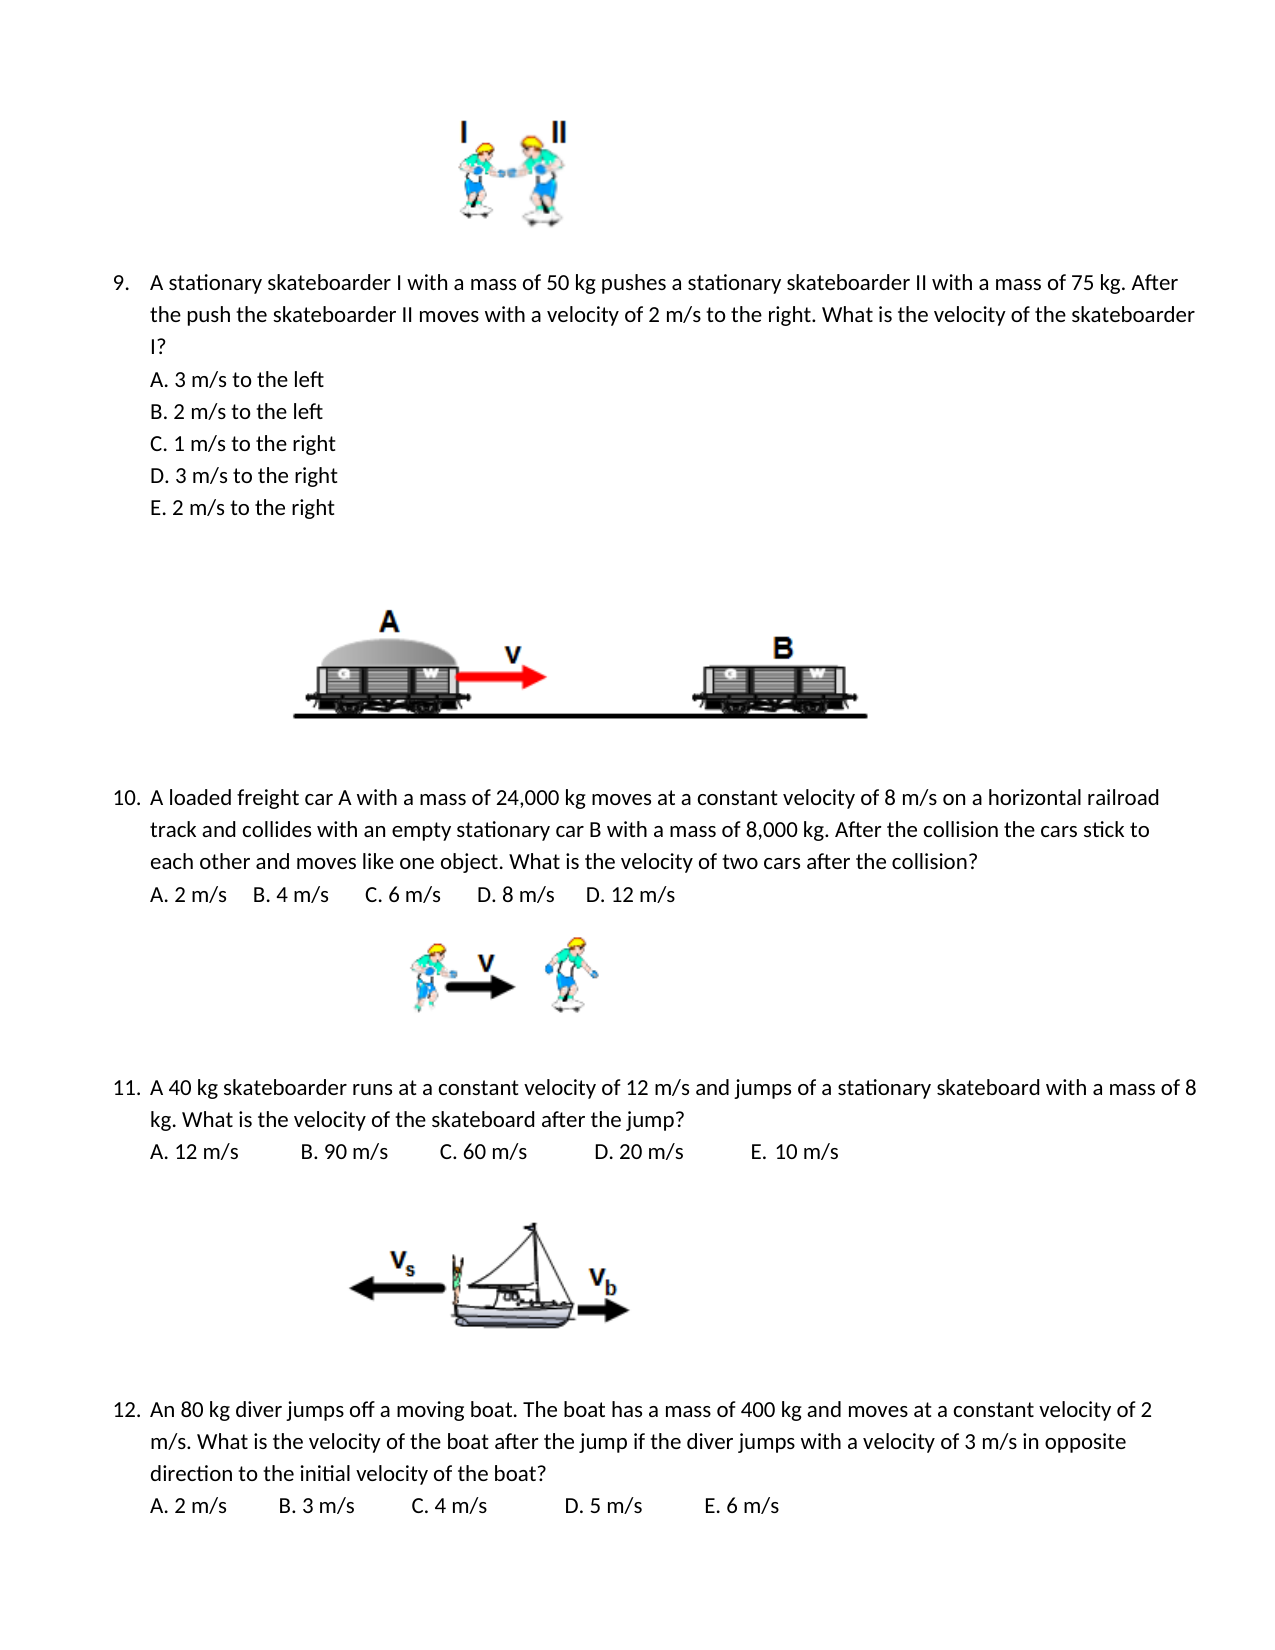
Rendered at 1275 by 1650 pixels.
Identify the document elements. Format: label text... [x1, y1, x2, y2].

list A loaded freight car A with a mass of 24,000 kg moves at a constant velocity of 8 m/s on a horizontal railroad track and collides with an empty stationary car B with a mass of 8,000 kg. After the collision the cars stick to each other and moves like one object. What is the velocity of two cars after the collision? [112, 783, 1200, 876]
list B. 2 m/s to the left [150, 397, 1200, 425]
list D. 3 m/s to the right [150, 461, 1200, 489]
list An 80 kg diver jumps off a moving boat. The boat has a mass of 400 kg and moves at a constant velocity of 2 m/s. What is the velocity of the boat after the jump if the diver jumps with a velocity of 3 m/s in opposite direction to the initial velocity of the boat? [112, 1395, 1200, 1487]
list A. 2 m/s B. 3 m/s C. 4 m/s D. 5 m/s E. 6 m/s [150, 1491, 1200, 1519]
picture [390, 908, 610, 1024]
list A stationary skateboarder I with a mass of 50 kg pushes a stationary skateboarder II with a mass of 75 kg. After the push the skateboarder II moves with a velocity of 2 m/s to the right. What is the velocity of the skateboarder I? [112, 268, 1200, 361]
list A. 3 m/s to the left [150, 365, 1200, 393]
picture [326, 1209, 683, 1363]
list A. 2 m/s B. 4 m/s C. 6 m/s D. 8 m/s D. 12 m/s [150, 880, 1200, 908]
picture [270, 601, 885, 736]
list A 40 kg skateboarder runs at a constant velocity of 12 m/s and jumps of a stationary skateboard with a mass of 8 kg. What is the velocity of the skateboard after the jump? [112, 1073, 1200, 1133]
list C. 1 m/s to the right [150, 429, 1200, 457]
picture [436, 96, 594, 236]
list E. 2 m/s to the right [150, 493, 1200, 521]
list A. 12 m/s B. 90 m/s C. 60 m/s D. 20 m/s E. 10 m/s [150, 1137, 1200, 1165]
